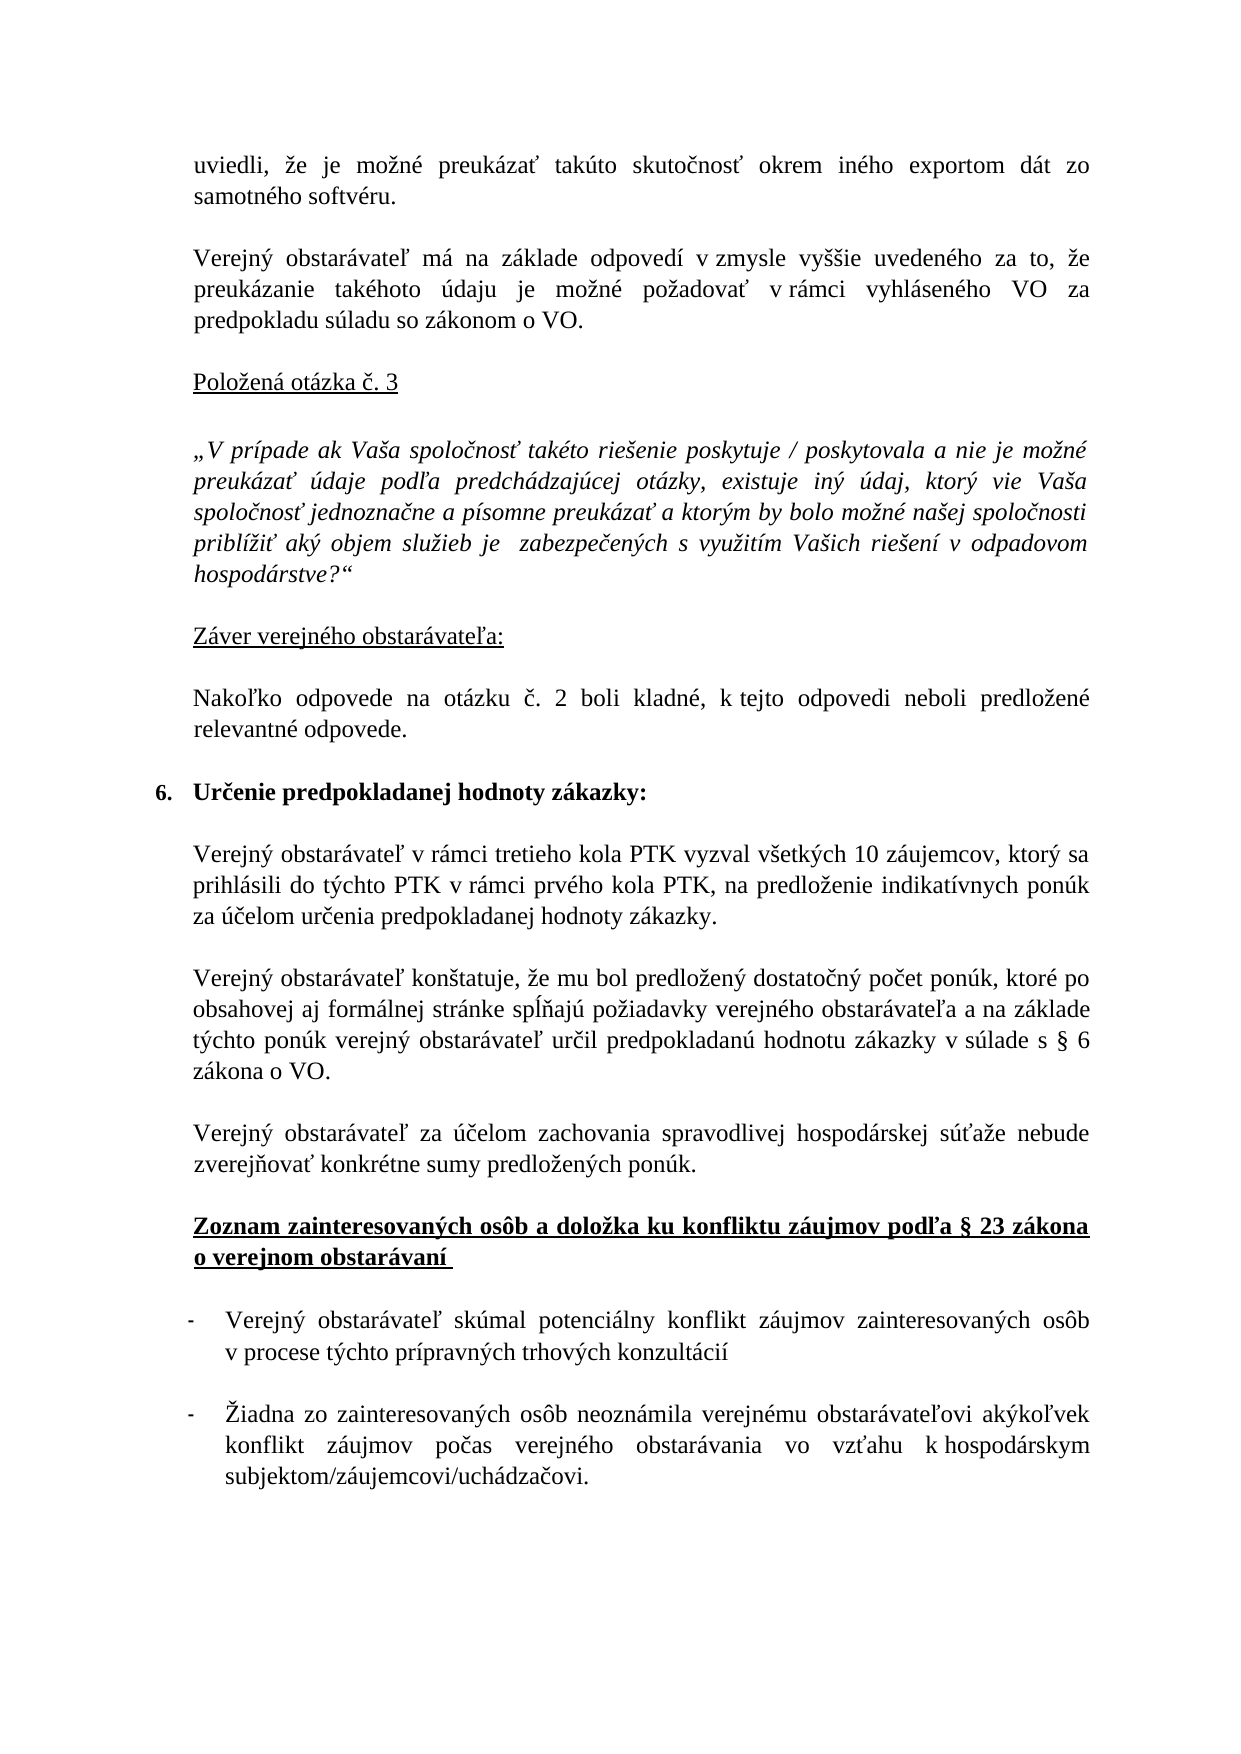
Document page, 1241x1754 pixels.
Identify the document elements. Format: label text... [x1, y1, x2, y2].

text Zoznam zainteresovaných osôb a doložka ku konfliktu záujmov podľa § 23 zákona o verejnom obstarávaní [193, 1238, 1090, 1271]
text Zoznam zainteresovaných osôb a doložka ku konfliktu záujmov podľa § 23 zákona o verejnom obstarávaní [193, 1211, 1090, 1236]
text Nakoľko odpovede na otázku č. 2 boli kladné, k tejto odpovedi neboli predložené relevantné odpovede. [193, 683, 1090, 743]
list Verejný obstarávateľ skúmal potenciálny konflikt záujmov zainteresovaných osôb v procese týchto prípravných trhových konzultácií [187, 1306, 1090, 1365]
text Verejný obstarávateľ má na základe odpovedí v zmysle vyššie uvedeného za to, že preukázanie takéhoto údaju je možné požadovať v rámci vyhláseného VO za predpokladu súladu so zákonom o VO. [193, 243, 1090, 334]
text Položená otázka č. 3 [193, 367, 1090, 396]
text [193, 150, 1090, 210]
list Určenie predpokladanej hodnoty zákazky: [155, 777, 1090, 805]
list Verejný obstarávateľ konštatuje, že mu bol predložený dostatočný počet ponúk, ktoré po obsahovej aj formálnej stránke spĺňajú požiadavky verejného obstarávateľa a na základe týchto ponúk verejný obstarávateľ určil predpokladanú hodnotu zákazky v súlade s § 6 zákona o VO. [193, 963, 1090, 1085]
text Verejný obstarávateľ za účelom zachovania spravodlivej hospodárskej súťaže nebude zverejňovať konkrétne sumy predložených ponúk. [193, 1118, 1090, 1178]
text Záver verejného obstarávateľa: [193, 621, 1090, 650]
text „V prípade ak Vaša spoločnosť takéto riešenie poskytuje / poskytovala a nie je možné preukázať údaje podľa predchádzajúcej otázky, existuje iný údaj, ktorý vie Vaša spoločnosť jednoznačne a písomne preukázať a ktorým by bolo možné našej spoločnosti priblížiť aký objem služieb je zabezpečených s využitím Vašich riešení v odpadovom hospodárstve?“ [193, 435, 1090, 588]
list Verejný obstarávateľ v rámci tretieho kola PTK vyzval všetkých 10 záujemcov, ktorý sa prihlásili do týchto PTK v rámci prvého kola PTK, na predloženie indikatívnych ponúk za účelom určenia predpokladanej hodnoty zákazky. [193, 839, 1090, 929]
list Žiadna zo zainteresovaných osôb neoznámila verejnému obstarávateľovi akýkoľvek konflikt záujmov počas verejného obstarávania vo vzťahu k hospodárskym subjektom/záujemcovi/uchádzačovi. [187, 1399, 1090, 1490]
